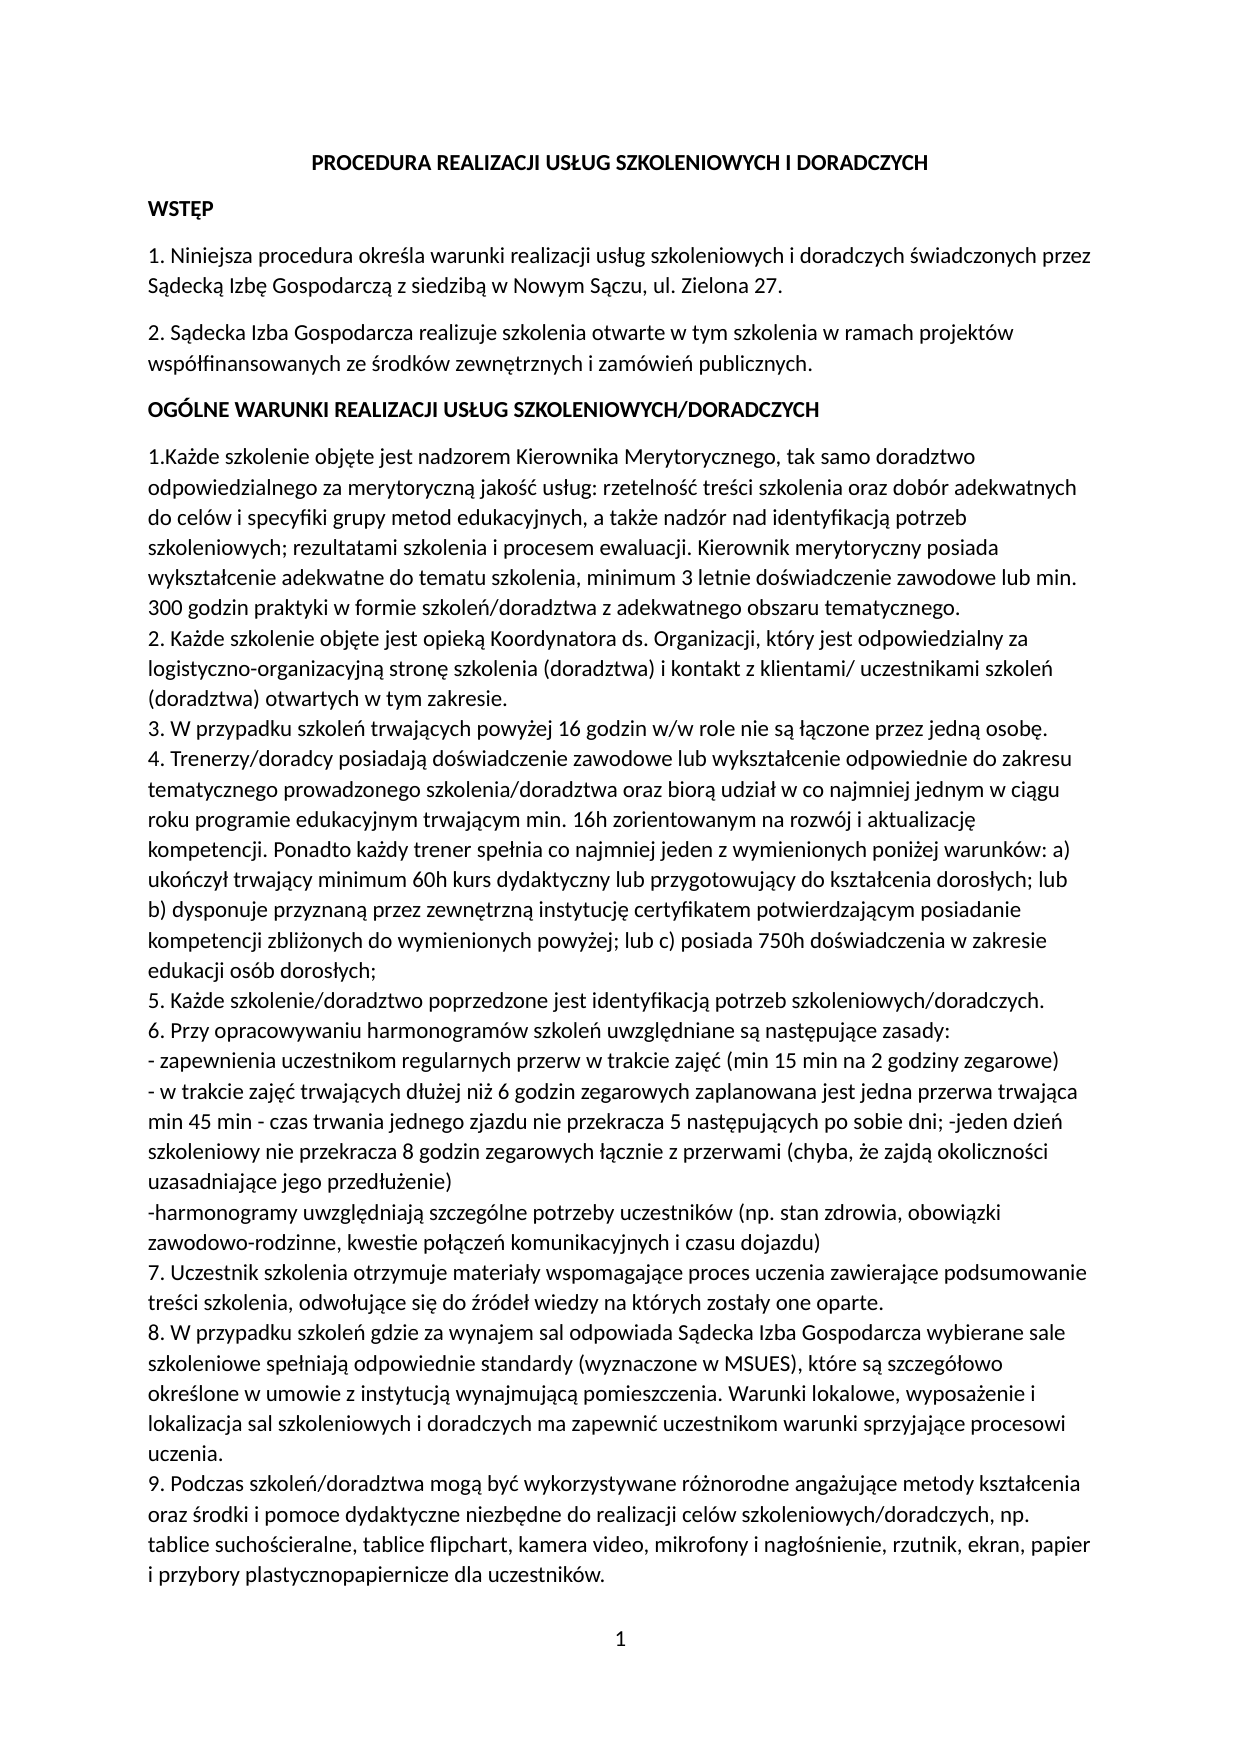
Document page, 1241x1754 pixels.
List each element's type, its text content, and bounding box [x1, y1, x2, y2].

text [148, 442, 1093, 1588]
text OGÓLNE WARUNKI REALIZACJI USŁUG SZKOLENIOWYCH/DORADCZYCH [148, 396, 1093, 423]
text WSTĘP [148, 194, 1093, 222]
text 2. Sądecka Izba Gospodarcza realizuje szkolenia otwarte w tym szkolenia w ramach projektów współfinansowanych ze środków zewnętrznych i zamówień publicznych. [148, 318, 1093, 377]
text PROCEDURA REALIZACJI USŁUG SZKOLENIOWYCH I DORADCZYCH [148, 148, 1093, 176]
text 1. Niniejsza procedura określa warunki realizacji usług szkoleniowych i doradczych świadczonych przez Sądecką Izbę Gospodarczą z siedzibą w Nowym Sączu, ul. Zielona 27. [148, 241, 1093, 299]
